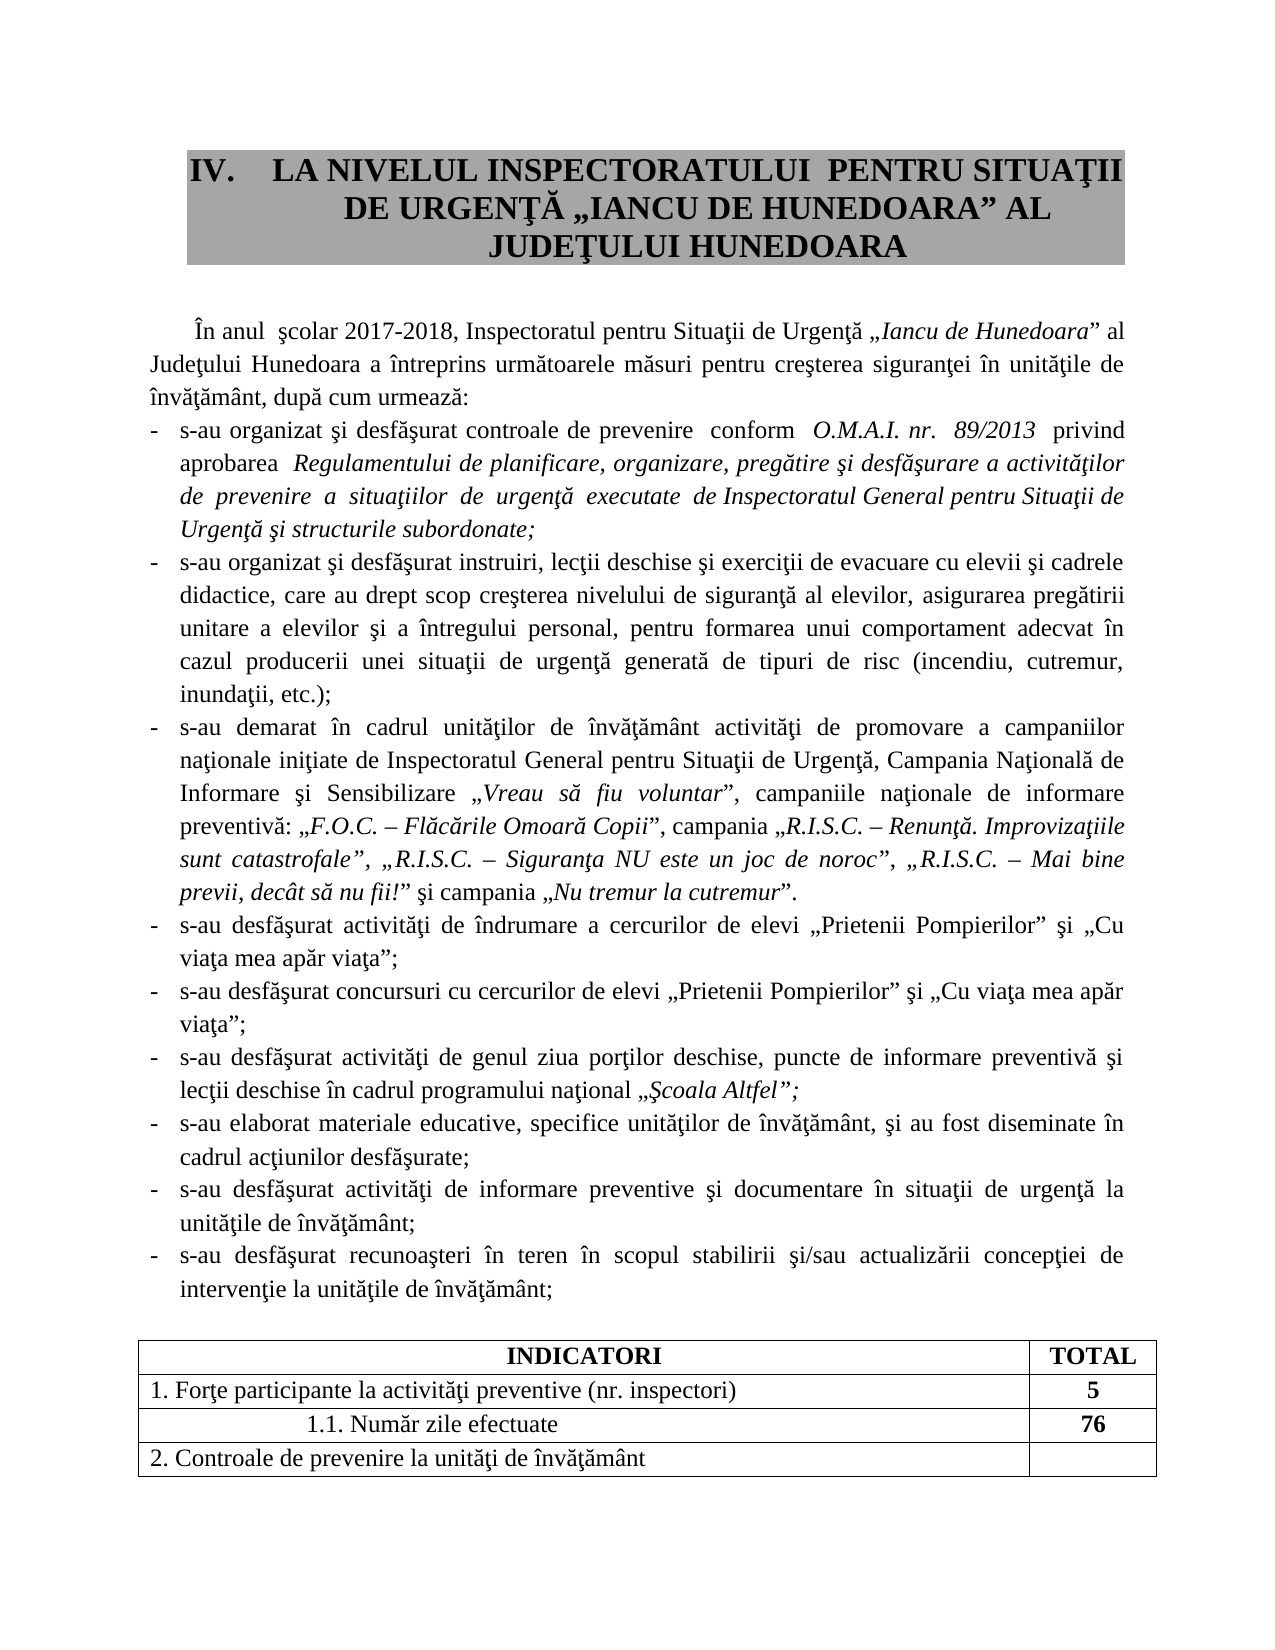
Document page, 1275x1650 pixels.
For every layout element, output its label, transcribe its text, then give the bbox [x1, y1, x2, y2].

table_cell 2. Controale de prevenire la unităţi de învăţământ [139, 1443, 1029, 1476]
list LA NIVELUL INSPECTORATULUI PENTRU SITUAŢII DE URGENŢĂ „IANCU DE HUNEDOARA” AL JUDEŢULUI HUNEDOARA [187, 150, 1125, 265]
table_cell 5 [1030, 1375, 1156, 1408]
list s-au organizat şi desfăşurat controale de prevenire conform O.M.A.I. nr. 89/2013 privind aprobarea Regulamentului de planificare, organizare, pregătire şi desfăşurare a activităţilor de prevenire a situaţiilor de urgenţă executate de Inspectoratul General pentru Situaţii de Urgenţă şi structurile subordonate; [150, 415, 1125, 543]
list s-au organizat şi desfăşurat instruiri, lecţii deschise şi exerciţii de evacuare cu elevii şi cadrele didactice, care au drept scop creşterea nivelului de siguranţă al elevilor, asigurarea pregătirii unitare a elevilor şi a întregului personal, pentru formarea unui comportament adecvat în cazul producerii unei situaţii de urgenţă generată de tipuri de risc (incendiu, cutremur, inundaţii, etc.); [150, 547, 1125, 708]
list s-au desfăşurat recunoaşteri în teren în scopul stabilirii şi/sau actualizării concepţiei de intervenţie la unităţile de învăţământ; [150, 1241, 1125, 1302]
table_cell [1030, 1443, 1156, 1476]
text În anul şcolar 2017-2018, Inspectoratul pentru Situaţii de Urgenţă „Iancu de Hunedoara” al Judeţului Hunedoara a întreprins următoarele măsuri pentru creşterea siguranţei în unităţile de învăţământ, după cum urmează: [150, 316, 1125, 411]
table_cell 1.1. Număr zile efectuate [139, 1409, 1029, 1442]
list s-au desfăşurat concursuri cu cercurilor de elevi „Prietenii Pompierilor” şi „Cu viaţa mea apăr viaţa”; [150, 976, 1125, 1038]
list s-au demarat în cadrul unităţilor de învăţământ activităţi de promovare a campaniilor naţionale iniţiate de Inspectoratul General pentru Situaţii de Urgenţă, Campania Naţională de Informare şi Sensibilizare „Vreau să fiu voluntar”, campaniile naţionale de informare preventivă: „F.O.C. – Flăcările Omoară Copii”, campania „R.I.S.C. – Renunţă. Improvizaţiile sunt catastrofale”, „R.I.S.C. – Siguranţa NU este un joc de noroc”, „R.I.S.C. – Mai bine previi, decât să nu fii!” şi campania „Nu tremur la cutremur”. [150, 712, 1125, 906]
table_cell 1. Forţe participante la activităţi preventive (nr. inspectori) [139, 1375, 1029, 1408]
table_cell 76 [1030, 1409, 1156, 1442]
list s-au desfăşurat activităţi de genul ziua porţilor deschise, puncte de informare preventivă şi lecţii deschise în cadrul programului naţional „Şcoala Altfel”; [150, 1042, 1125, 1104]
table_header TOTAL [1030, 1341, 1156, 1374]
list s-au desfăşurat activităţi de îndrumare a cercurilor de elevi „Prietenii Pompierilor” şi „Cu viaţa mea apăr viaţa”; [150, 910, 1125, 972]
list s-au elaborat materiale educative, specifice unităţilor de învăţământ, şi au fost diseminate în cadrul acţiunilor desfăşurate; [150, 1108, 1125, 1170]
list s-au desfăşurat activităţi de informare preventive şi documentare în situaţii de urgenţă la unităţile de învăţământ; [150, 1174, 1125, 1236]
table_header INDICATORI [139, 1341, 1029, 1374]
